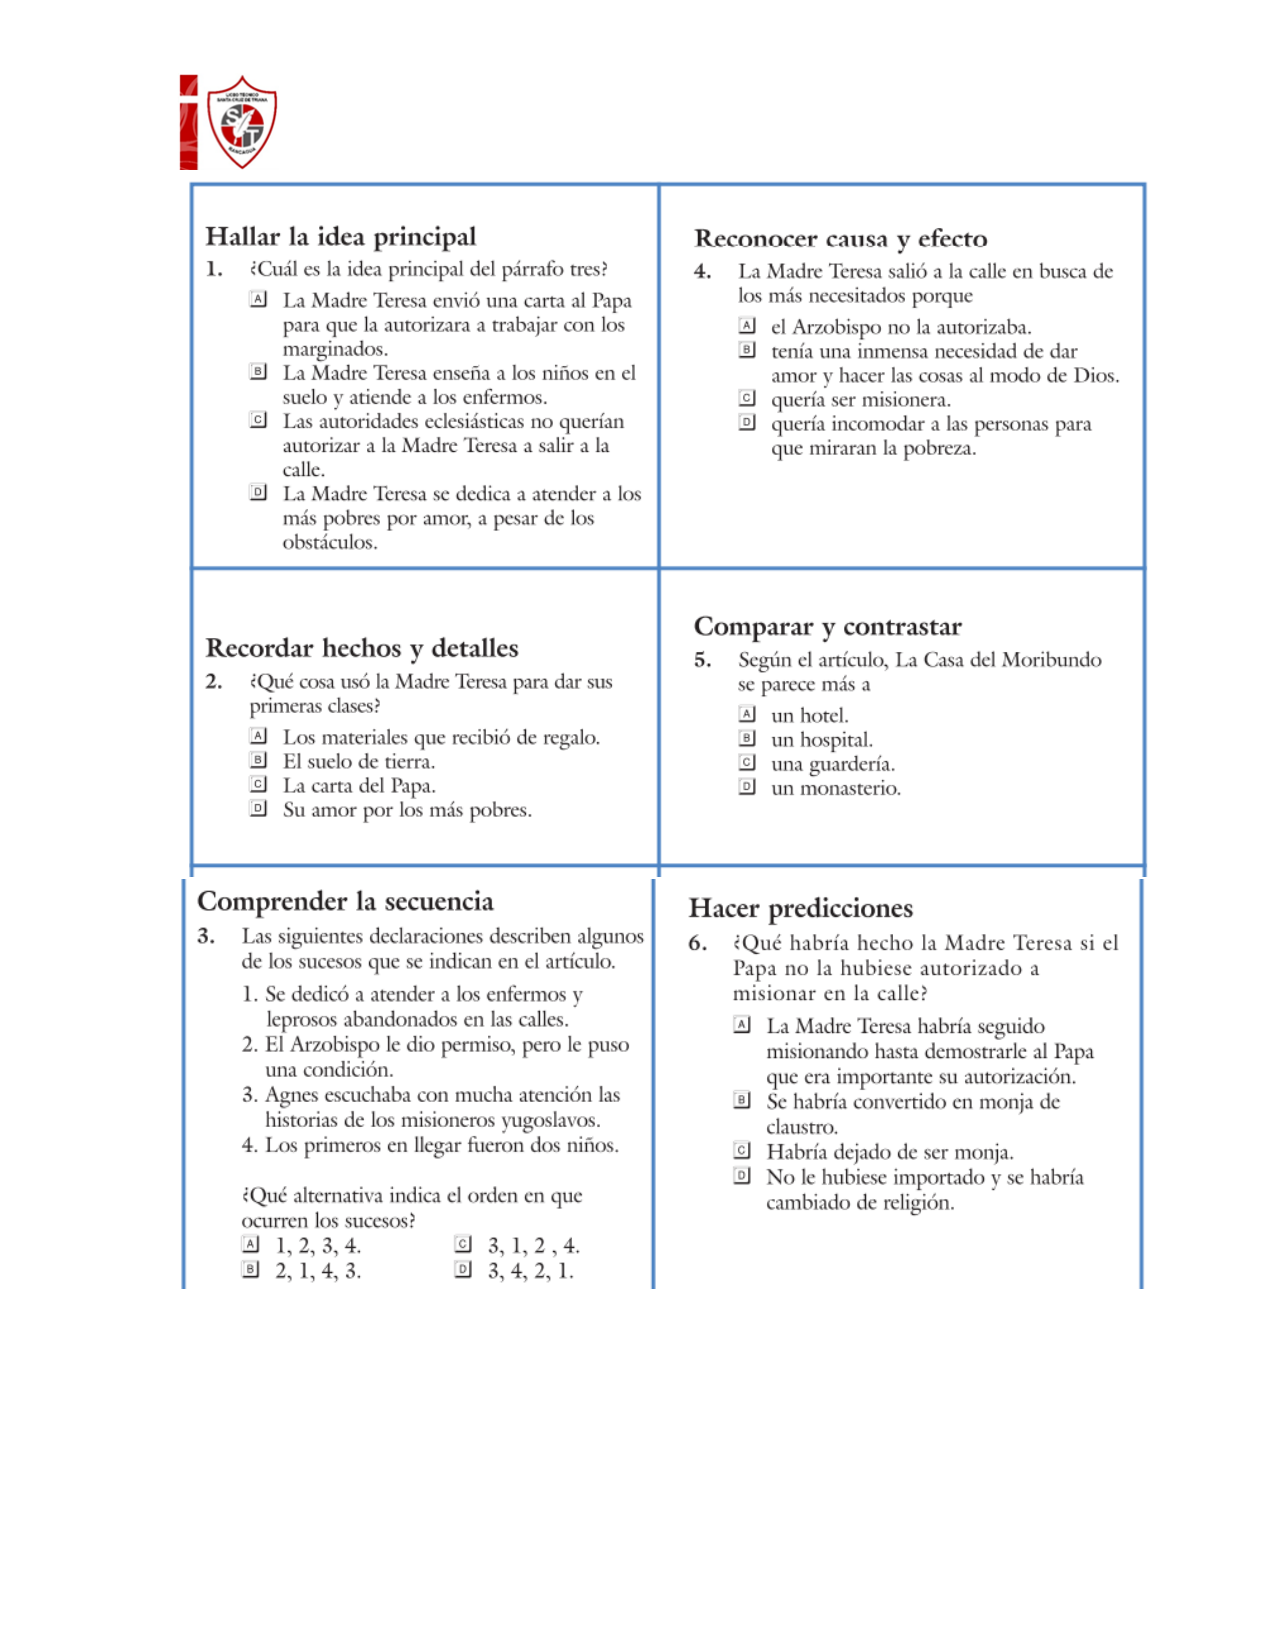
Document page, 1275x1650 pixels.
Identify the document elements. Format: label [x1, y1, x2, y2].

picture [177, 73, 1155, 877]
picture [177, 879, 1148, 1289]
